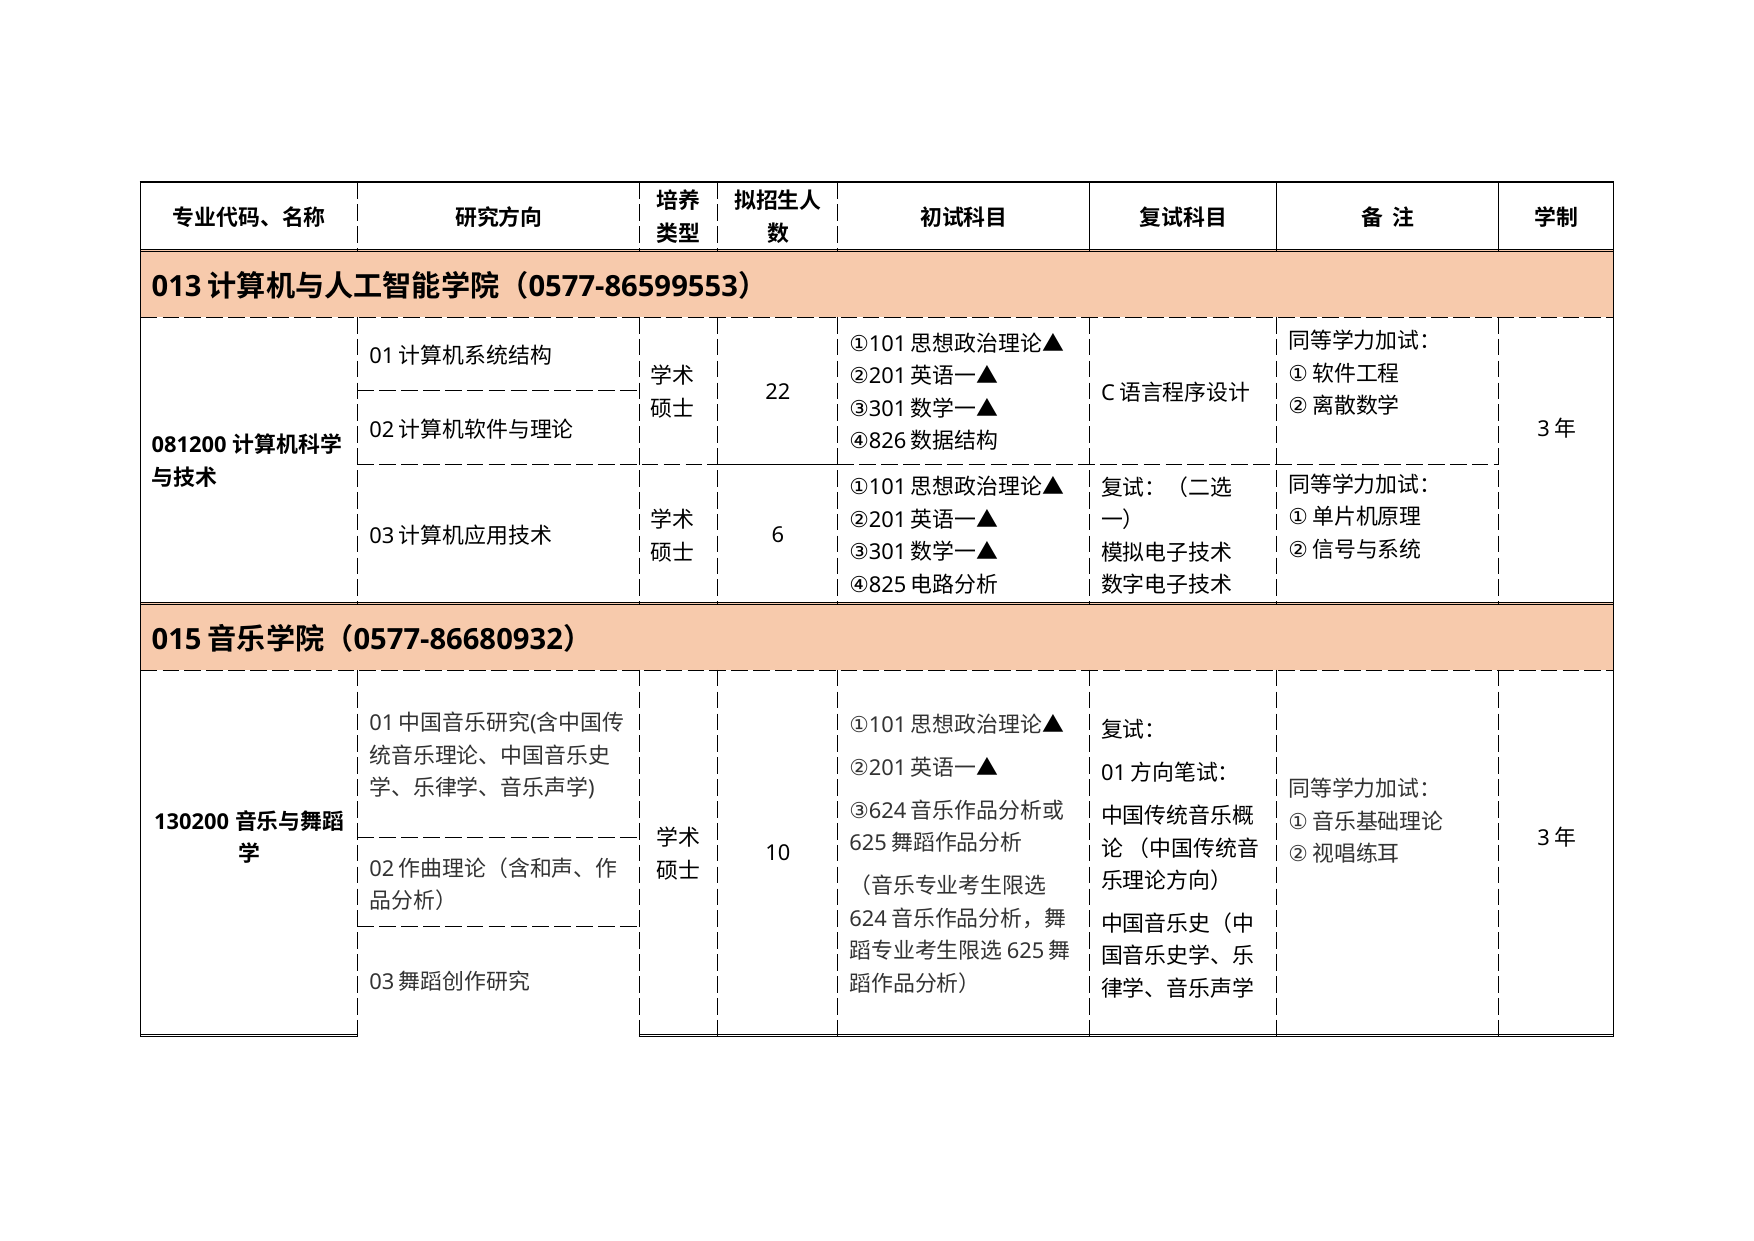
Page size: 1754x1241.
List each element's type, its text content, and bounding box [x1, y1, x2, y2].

table_header 学制 [1499, 183, 1613, 249]
table_cell 02计算机软件与理论 [358, 390, 639, 463]
table_cell ①101思想政治理论▲ ②201英语一▲ ③301数学一▲ ④826数据结构 [838, 317, 1089, 463]
table_cell 02作曲理论（含和声、作品分析） [358, 837, 639, 926]
table_cell 081200 计算机科学与技术 [141, 317, 358, 602]
table_cell 015音乐学院（0577-86680932） [141, 605, 1613, 670]
table_cell 复试： 01方向笔试： 中国传统音乐概论 （中国传统音乐理论方向） 中国音乐史（中国音乐史学、乐律学、音乐声学各方向） 02方向笔试：作曲理论专业方向课程 03方向表演独舞作品两部，时间4分钟以上，独创率大于60%，跳、转、翻组合。 所有方向均要综合面试 [1090, 670, 1277, 1034]
table_header 备 注 [1277, 183, 1498, 249]
table_header 研究方向 [358, 183, 639, 249]
table_cell 同等学力加试： ①音乐基础理论 ②视唱练耳 [1277, 670, 1499, 1034]
table_cell 6 [718, 465, 838, 602]
table_cell 01计算机系统结构 [358, 317, 639, 390]
table_header 培养类型 [639, 183, 718, 249]
table_cell 同等学力加试： ①单片机原理 ②信号与系统 [1277, 464, 1499, 602]
table_header 专业代码、名称 [141, 183, 358, 249]
table_cell 复试：（二选一） 模拟电子技术 数字电子技术 [1090, 464, 1277, 602]
table_cell 学术硕士 [639, 317, 718, 463]
table_cell 学术硕士 [639, 670, 718, 1034]
table_cell 013计算机与人工智能学院（0577-86599553） [141, 252, 1613, 317]
table_cell 同等学力加试： ①软件工程 ②离散数学 [1277, 317, 1499, 463]
table_header 拟招生人数 [718, 183, 838, 249]
table_cell 22 [718, 317, 838, 463]
table_cell 学术硕士 [639, 464, 718, 602]
table_cell 3年 [1499, 317, 1613, 602]
table_header 复试科目 [1090, 183, 1276, 249]
table_cell 130200 音乐与舞蹈学 [141, 670, 358, 1034]
table_cell 03舞蹈创作研究 [358, 926, 639, 1034]
table_cell ①101思想政治理论▲ ②201英语一▲ ③624音乐作品分析或625舞蹈作品分析 （音乐专业考生限选624音乐作品分析，舞蹈专业考生限选625舞蹈作品分析） ④827中西音乐史Ⅰ或828舞蹈艺术概论 （音乐专业考生限选827中西音乐史Ⅰ，舞蹈专业考生限选828舞蹈艺术概论） [838, 670, 1089, 1034]
table_cell ①101思想政治理论▲ ②201英语一▲ ③301数学一▲ ④825电路分析 [838, 464, 1089, 602]
table_cell 3年 [1499, 670, 1613, 1034]
table_cell 01中国音乐研究(含中国传统音乐理论、中国音乐史学、乐律学、音乐声学) [358, 670, 639, 837]
table_header 初试科目 [838, 183, 1089, 249]
table_cell C语言程序设计 [1090, 317, 1277, 463]
table_cell 10 [718, 670, 838, 1034]
table_cell 03计算机应用技术 [358, 464, 639, 602]
